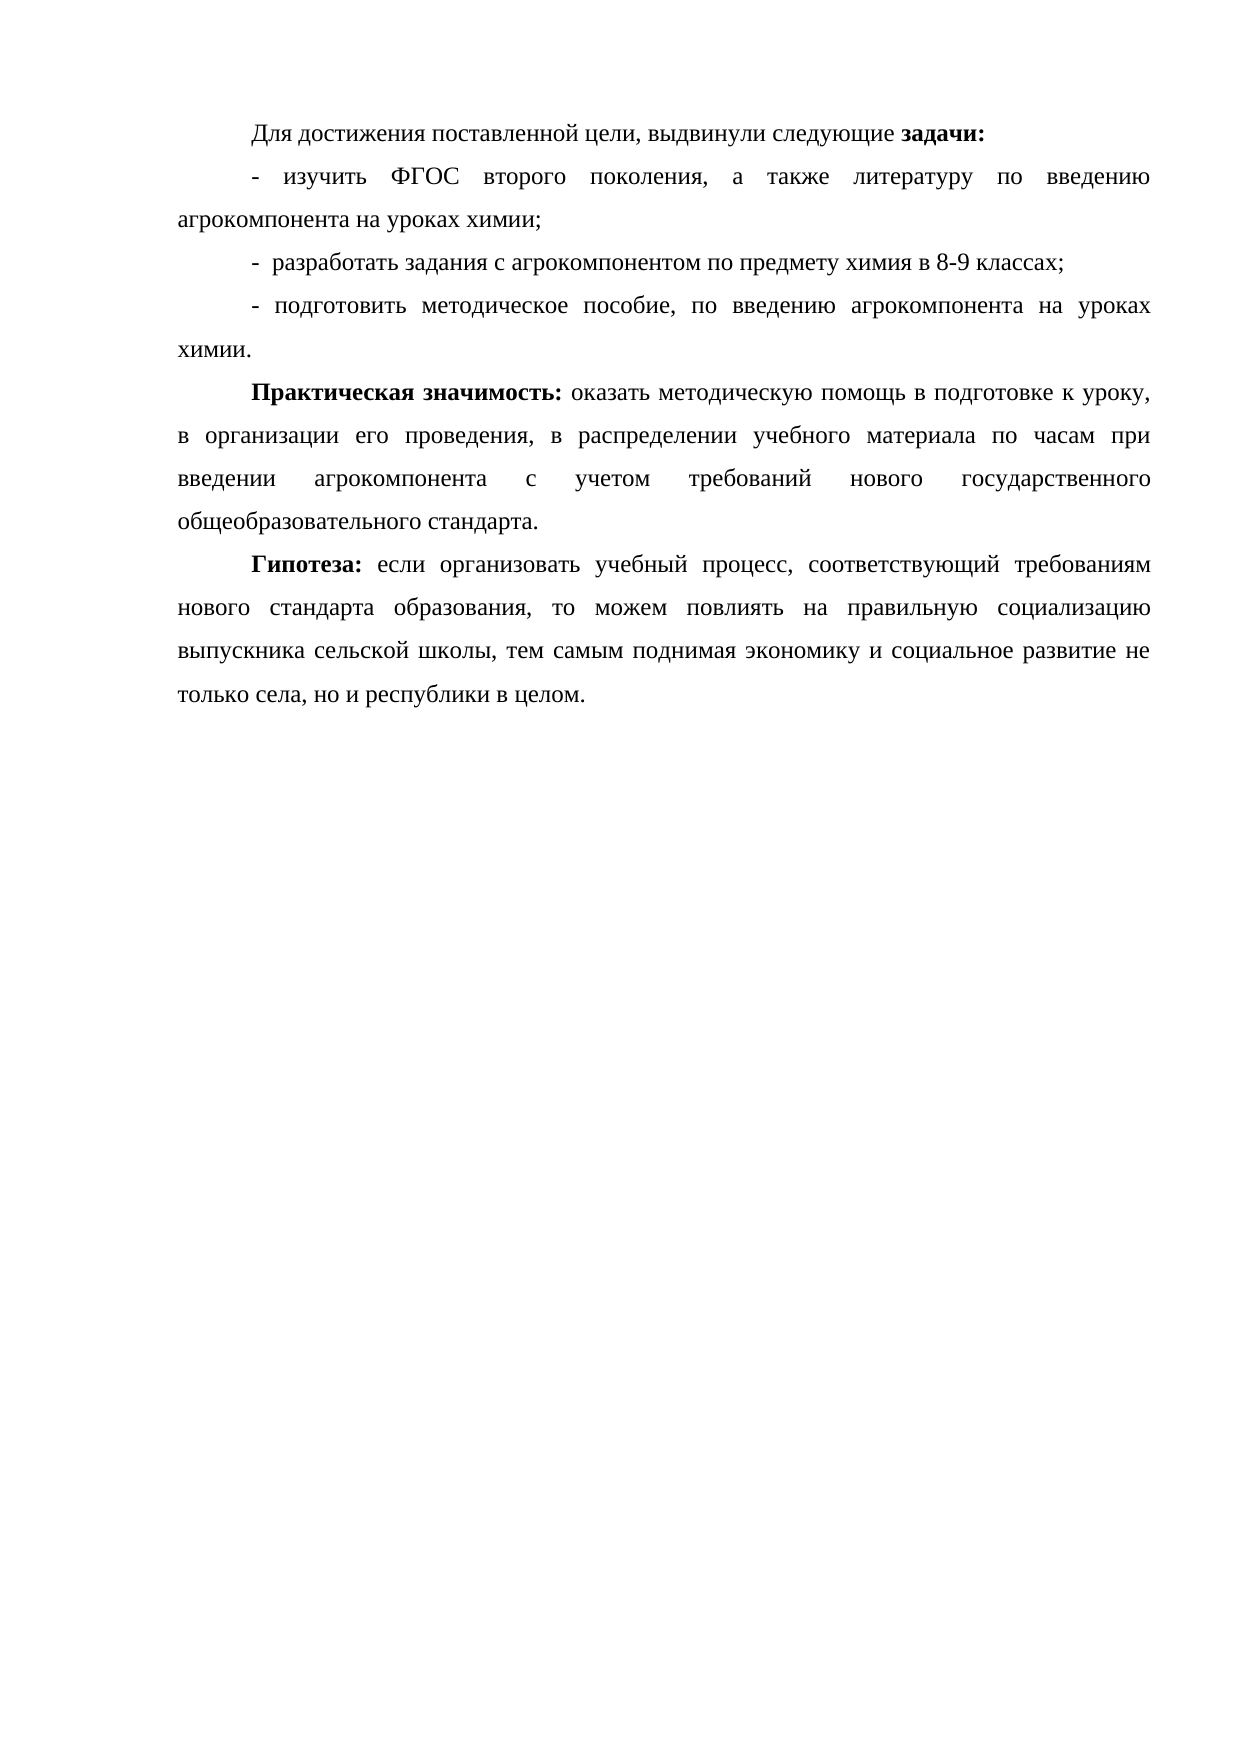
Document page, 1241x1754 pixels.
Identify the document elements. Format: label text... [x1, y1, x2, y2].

text - разработать задания с агрокомпонентом по предмету химия в 8-9 классах; [177, 247, 1152, 276]
text - изучить ФГОС второго поколения, а также литературу по введению агрокомпонента на уроках химии; [177, 161, 1152, 233]
text Практическая значимость: оказать методическую помощь в подготовке к уроку, в организации его проведения, в распределении учебного материала по часам при введении агрокомпонента с учетом требований нового государственного общеобразовательного стандарта. [177, 377, 1152, 535]
text Для достижения поставленной цели, выдвинули следующие задачи: [177, 118, 1152, 147]
text Гипотеза: если организовать учебный процесс, соответствующий требованиям нового стандарта образования, то можем повлиять на правильную социализацию выпускника сельской школы, тем самым поднимая экономику и социальное развитие не только села, но и республики в целом. [177, 549, 1152, 707]
text - подготовить методическое пособие, по введению агрокомпонента на уроках химии. [177, 291, 1152, 362]
